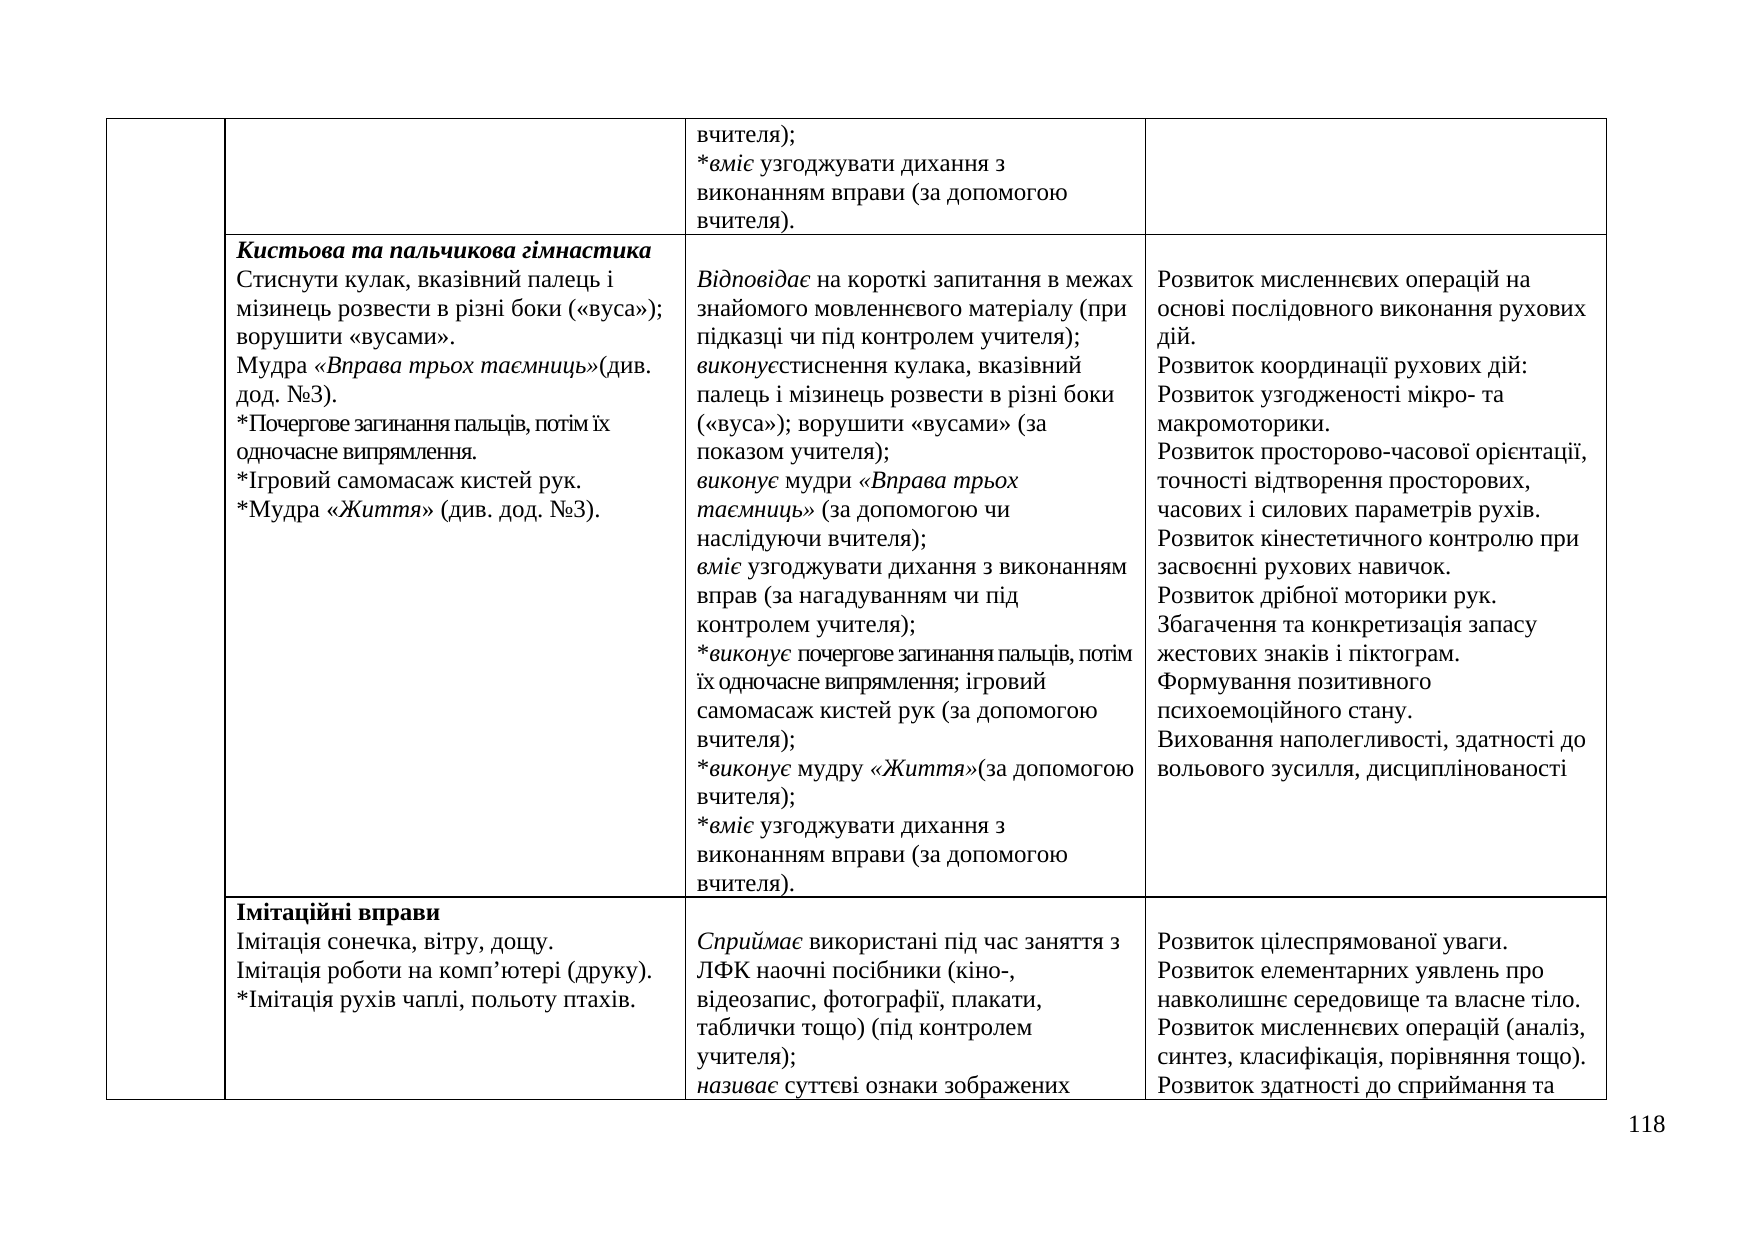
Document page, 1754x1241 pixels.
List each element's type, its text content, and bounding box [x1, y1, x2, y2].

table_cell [686, 119, 1145, 234]
table_cell Кистьова та пальчикова гімнастика Стиснути кулак, вказівний палець і мізинець розвести в різні боки («вуса»); ворушити «вусами». Мудра «Вправа трьох таємниць»(див. дод. №3). *Почергове загинання пальців, потім їх одночасне випрямлення. *Ігровий самомасаж кистей рук. *Мудра «Життя» (див. дод. №3). [226, 235, 685, 896]
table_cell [1146, 119, 1606, 234]
table_cell Відповідає на короткі запитання в межах знайомого мовленнєвого матеріалу (при підказці чи під контролем учителя); виконуєстиснення кулака, вказівний палець і мізинець розвести в різні боки («вуса»); ворушити «вусами» (за показом учителя); виконує мудри «Вправа трьох таємниць» (за допомогою чи наслідуючи вчителя); вміє узгоджувати дихання з виконанням вправ (за нагадуванням чи під контролем учителя); *виконує почергове загинання пальців, потім їх одночасне випрямлення; ігровий самомасаж кистей рук (за допомогою вчителя); *виконує мудру «Життя»(за допомогою вчителя); *вміє узгоджувати дихання з виконанням вправи (за допомогою вчителя). [686, 235, 1145, 896]
table_cell Розвиток мисленнєвих операцій на основі послідовного виконання рухових дій. Розвиток координації рухових дій: Розвиток узгодженості мікро- та макромоторики. Розвиток просторово-часової орієнтації, точності відтворення просторових, часових і силових параметрів рухів. Розвиток кінестетичного контролю при засвоєнні рухових навичок. Розвиток дрібної моторики рук. Збагачення та конкретизація запасу жестових знаків і піктограм. Формування позитивного психоемоційного стану. Виховання наполегливості, здатності до вольового зусилля, дисциплінованості [1146, 235, 1606, 896]
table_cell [226, 119, 685, 234]
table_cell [226, 898, 685, 1099]
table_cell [686, 898, 1145, 1099]
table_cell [1146, 898, 1606, 1099]
